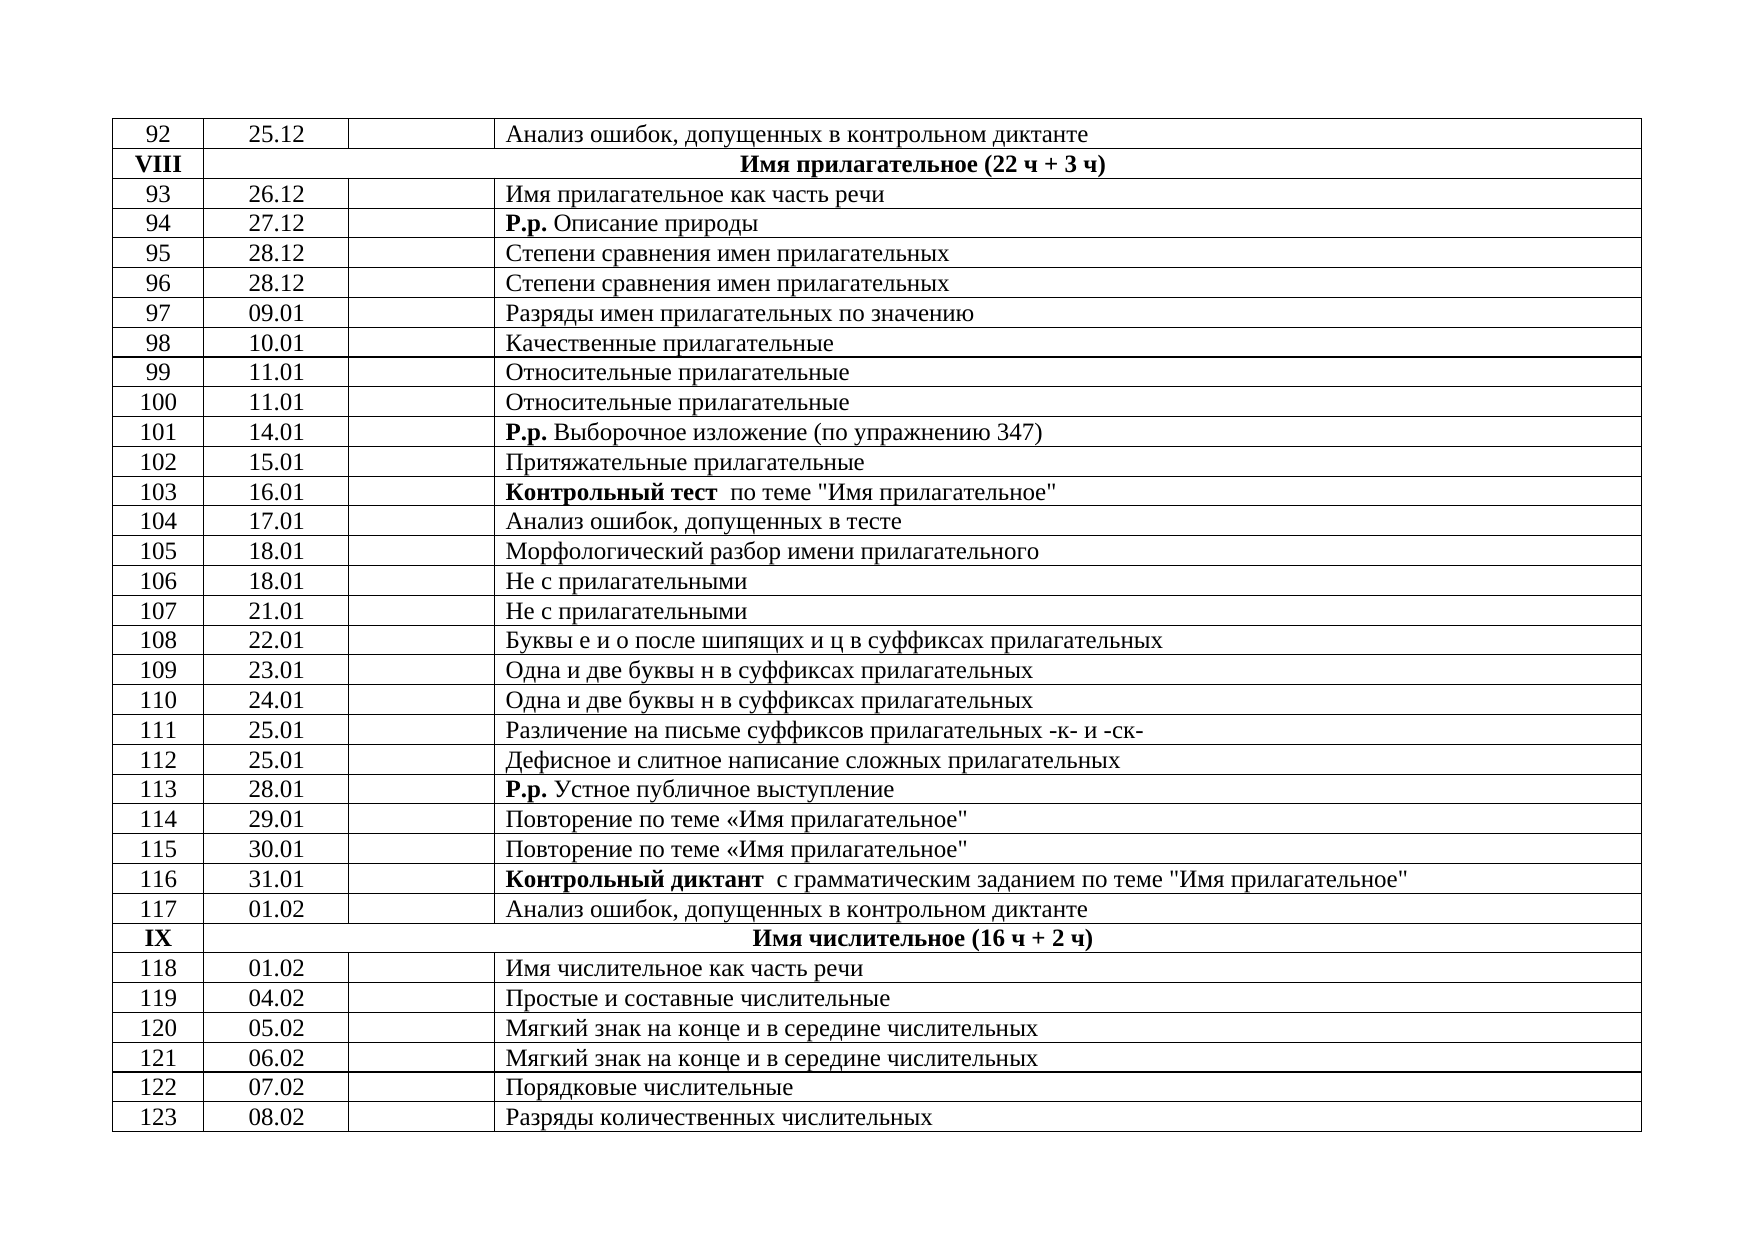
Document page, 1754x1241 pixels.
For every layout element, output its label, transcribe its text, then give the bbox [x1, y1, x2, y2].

table_cell [349, 566, 494, 595]
table_cell [349, 179, 494, 207]
table_cell 29.01 [204, 804, 348, 833]
table_cell Контрольный тест по теме "Имя прилагательное" [495, 477, 1641, 505]
table_cell [349, 655, 494, 684]
table_cell [349, 119, 494, 148]
table_cell [349, 328, 494, 356]
table_cell Одна и две буквы н в суффиксах прилагательных [495, 655, 1641, 684]
table_cell Притяжательные прилагательные [495, 447, 1641, 476]
table_cell [349, 358, 494, 386]
table_cell 25.12 [204, 119, 348, 148]
table_cell [349, 715, 494, 744]
table_cell IX [113, 924, 203, 952]
table_cell 93 [113, 179, 203, 207]
table_cell Степени сравнения имен прилагательных [495, 268, 1641, 297]
table_cell Морфологический разбор имени прилагательного [495, 536, 1641, 565]
table_cell [349, 1043, 494, 1071]
table_cell 31.01 [204, 864, 348, 893]
table_cell 23.01 [204, 655, 348, 684]
table_cell [349, 626, 494, 654]
table_cell [349, 268, 494, 297]
table_cell 110 [113, 685, 203, 714]
table_cell [349, 417, 494, 446]
table_cell 123 [113, 1102, 203, 1131]
table_cell 17.01 [204, 506, 348, 535]
table_cell 111 [113, 715, 203, 744]
table_cell 116 [113, 864, 203, 893]
table_cell 115 [113, 834, 203, 863]
table_cell Имя числительное как часть речи [495, 953, 1641, 982]
table_cell 108 [113, 626, 203, 654]
table_cell 112 [113, 745, 203, 773]
table_cell Буквы е и о после шипящих и ц в суффиксах прилагательных [495, 626, 1641, 654]
table_cell Р.р. Выборочное изложение (по упражнению 347) [495, 417, 1641, 446]
table_cell [349, 477, 494, 505]
table_cell 28.01 [204, 775, 348, 803]
table_cell Порядковые числительные [495, 1073, 1641, 1101]
table_cell Р.р. Устное публичное выступление [495, 775, 1641, 803]
table_cell 24.01 [204, 685, 348, 714]
table_cell 100 [113, 387, 203, 416]
table_cell [349, 1102, 494, 1131]
table_cell 25.01 [204, 745, 348, 773]
table_cell 95 [113, 238, 203, 267]
table_cell 27.12 [204, 209, 348, 237]
table_cell 09.01 [204, 298, 348, 327]
table_cell 122 [113, 1073, 203, 1101]
table_cell 22.01 [204, 626, 348, 654]
table_cell Относительные прилагательные [495, 358, 1641, 386]
table_cell [349, 685, 494, 714]
table_cell [349, 1013, 494, 1042]
table_cell 28.12 [204, 268, 348, 297]
table_cell 96 [113, 268, 203, 297]
table_cell 28.12 [204, 238, 348, 267]
table_cell [349, 1073, 494, 1101]
table_cell 119 [113, 983, 203, 1012]
table_cell 101 [113, 417, 203, 446]
table_cell Анализ ошибок, допущенных в контрольном диктанте [495, 894, 1641, 922]
table_cell Повторение по теме «Имя прилагательное" [495, 804, 1641, 833]
table_cell Контрольный диктант с грамматическим заданием по теме "Имя прилагательное" [495, 864, 1641, 893]
table_cell [349, 596, 494, 624]
table_cell Простые и составные числительные [495, 983, 1641, 1012]
table_cell Имя прилагательное как часть речи [495, 179, 1641, 207]
table_cell 18.01 [204, 536, 348, 565]
table_cell 18.01 [204, 566, 348, 595]
table_cell [349, 506, 494, 535]
table_cell Анализ ошибок, допущенных в контрольном диктанте [495, 119, 1641, 148]
table_cell 04.02 [204, 983, 348, 1012]
table_cell Различение на письме суффиксов прилагательных -к- и -ск- [495, 715, 1641, 744]
table_cell Имя числительное (16 ч + 2 ч) [204, 924, 1641, 952]
table_cell 105 [113, 536, 203, 565]
table_cell [349, 983, 494, 1012]
table_cell 25.01 [204, 715, 348, 744]
table_cell [349, 238, 494, 267]
table_cell 118 [113, 953, 203, 982]
table_cell [349, 745, 494, 773]
table_cell 94 [113, 209, 203, 237]
table_cell 06.02 [204, 1043, 348, 1071]
table_cell [349, 536, 494, 565]
table_cell Дефисное и слитное написание сложных прилагательных [495, 745, 1641, 773]
table_cell 107 [113, 596, 203, 624]
table_cell VIII [113, 149, 203, 178]
table_cell 121 [113, 1043, 203, 1071]
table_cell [495, 1102, 1641, 1131]
table_cell 102 [113, 447, 203, 476]
table_cell 15.01 [204, 447, 348, 476]
table_cell 10.01 [204, 328, 348, 356]
table_cell 117 [113, 894, 203, 922]
table_cell Анализ ошибок, допущенных в тесте [495, 506, 1641, 535]
table_cell Не с прилагательными [495, 566, 1641, 595]
table_cell 26.12 [204, 179, 348, 207]
table_cell 104 [113, 506, 203, 535]
table_cell 07.02 [204, 1073, 348, 1101]
table_cell 120 [113, 1013, 203, 1042]
table_cell [349, 387, 494, 416]
table_cell [349, 209, 494, 237]
table_cell Мягкий знак на конце и в середине числительных [495, 1013, 1641, 1042]
table_cell 103 [113, 477, 203, 505]
table_cell 30.01 [204, 834, 348, 863]
table_cell [349, 298, 494, 327]
table_cell 16.01 [204, 477, 348, 505]
table_cell Качественные прилагательные [495, 328, 1641, 356]
table_cell [349, 953, 494, 982]
table_cell [349, 894, 494, 922]
table_cell 14.01 [204, 417, 348, 446]
table_cell Не с прилагательными [495, 596, 1641, 624]
table_cell 05.02 [204, 1013, 348, 1042]
table_cell 11.01 [204, 387, 348, 416]
table_cell Имя прилагательное (22 ч + 3 ч) [204, 149, 1641, 178]
table_cell 113 [113, 775, 203, 803]
table_cell Степени сравнения имен прилагательных [495, 238, 1641, 267]
table_cell Относительные прилагательные [495, 387, 1641, 416]
table_cell 114 [113, 804, 203, 833]
table_cell Р.р. Описание природы [495, 209, 1641, 237]
table_cell Одна и две буквы н в суффиксах прилагательных [495, 685, 1641, 714]
table_cell 01.02 [204, 894, 348, 922]
table_cell [349, 864, 494, 893]
table_cell Мягкий знак на конце и в середине числительных [495, 1043, 1641, 1071]
table_cell 21.01 [204, 596, 348, 624]
table_cell 01.02 [204, 953, 348, 982]
table_cell 08.02 [204, 1102, 348, 1131]
table_cell 99 [113, 358, 203, 386]
table_cell Повторение по теме «Имя прилагательное" [495, 834, 1641, 863]
table_cell 97 [113, 298, 203, 327]
table_cell [349, 834, 494, 863]
table_cell [349, 775, 494, 803]
table_cell Разряды имен прилагательных по значению [495, 298, 1641, 327]
table_cell 106 [113, 566, 203, 595]
table_cell 11.01 [204, 358, 348, 386]
table_cell 109 [113, 655, 203, 684]
table_cell [349, 447, 494, 476]
table_cell [349, 804, 494, 833]
table_cell 98 [113, 328, 203, 356]
table_cell 92 [113, 119, 203, 148]
